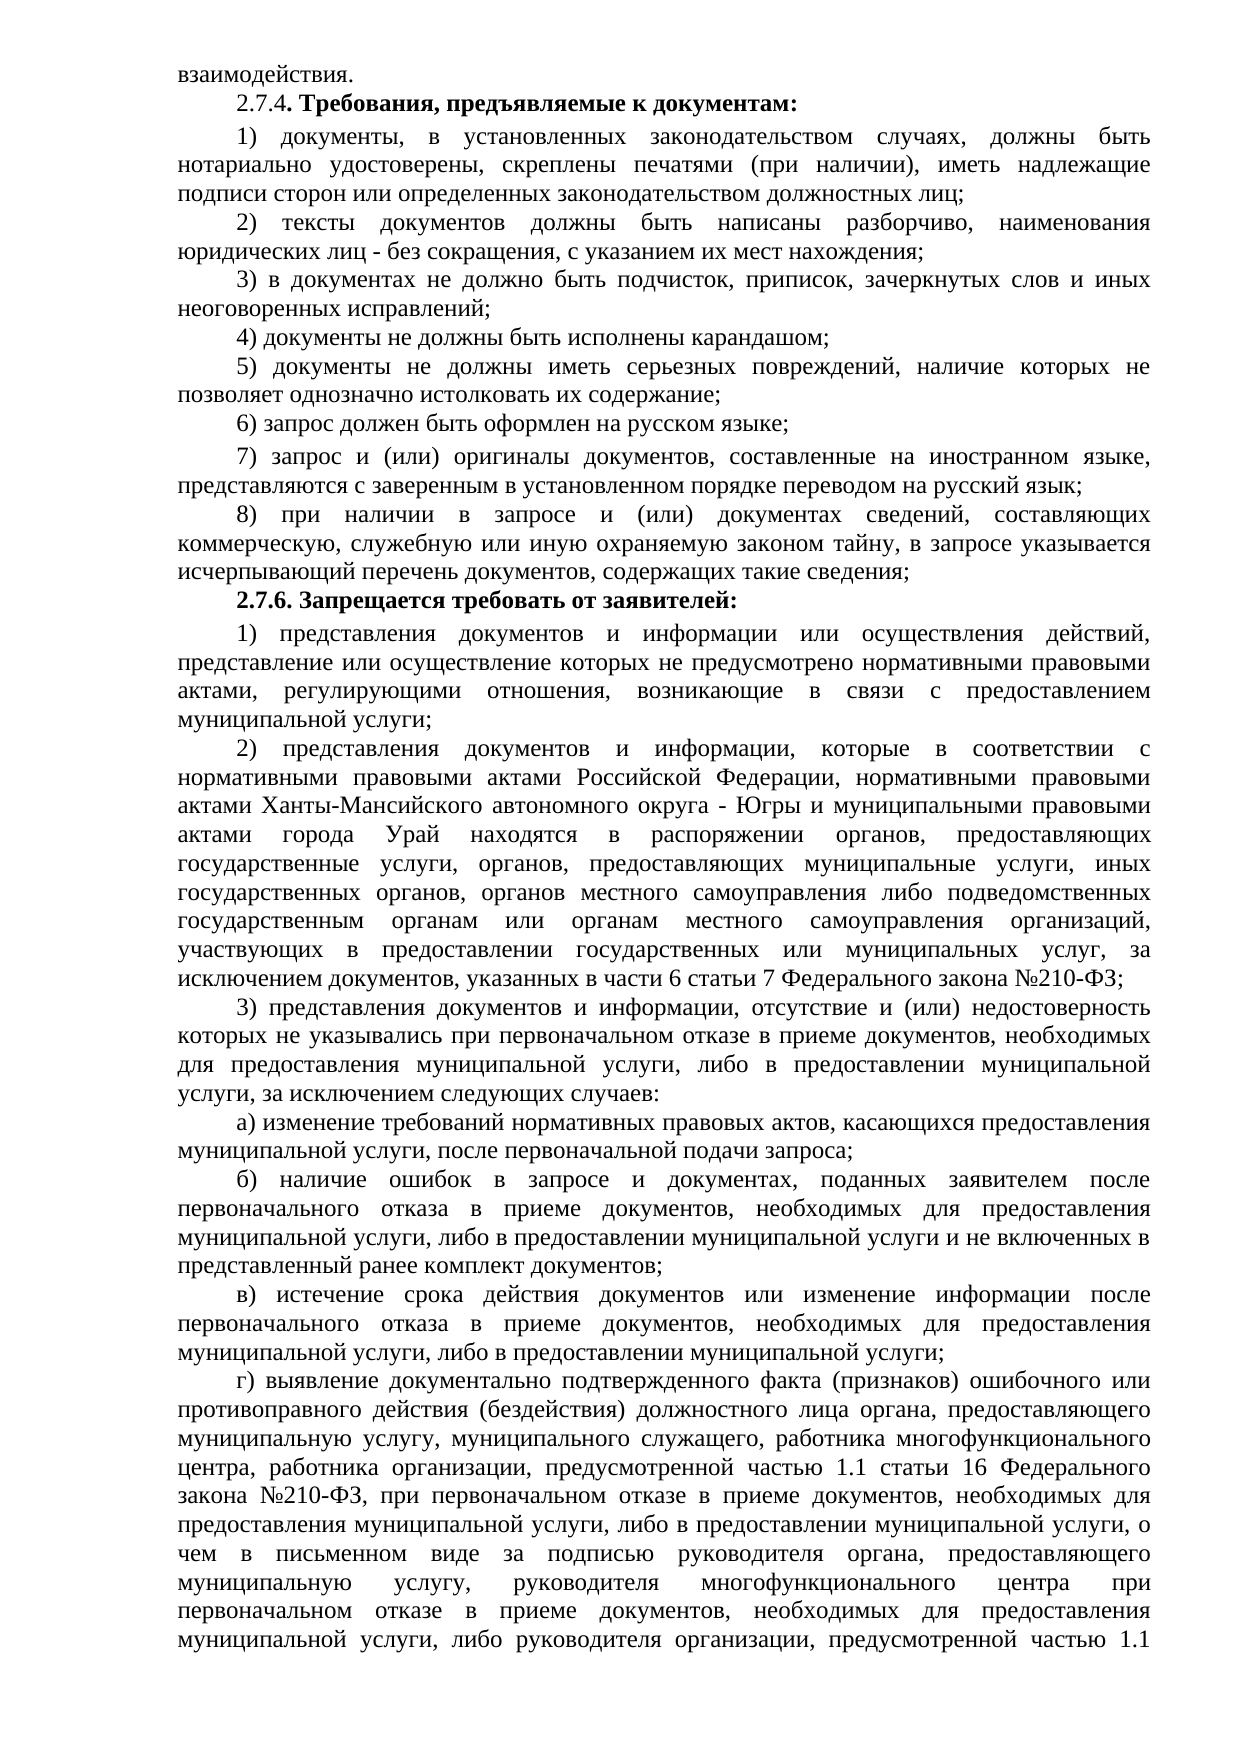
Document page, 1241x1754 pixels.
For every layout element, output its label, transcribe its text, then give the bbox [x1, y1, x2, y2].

list 1) документы, в установленных законодательством случаях, должны быть нотариально удостоверены, скреплены печатями (при наличии), иметь надлежащие подписи сторон или определенных законодательством должностных лиц; [177, 121, 1152, 207]
list 5) документы не должны иметь серьезных повреждений, наличие которых не позволяет однозначно истолковать их содержание; [177, 351, 1152, 408]
text в) истечение срока действия документов или изменение информации после первоначального отказа в приеме документов, необходимых для предоставления муниципальной услуги, либо в предоставлении муниципальной услуги; [177, 1279, 1152, 1366]
list 2) тексты документов должны быть написаны разборчиво, наименования юридических лиц - без сокращения, с указанием их мест нахождения; [177, 207, 1152, 264]
text 7) запрос и (или) оригиналы документов, составленные на иностранном языке, представляются с заверенным в установленном порядке переводом на русский язык; [177, 441, 1152, 499]
text 1) представления документов и информации или осуществления действий, представление или осуществление которых не предусмотрено нормативными правовыми актами, регулирующими отношения, возникающие в связи с предоставлением муниципальной услуги; [177, 618, 1152, 733]
text а) изменение требований нормативных правовых актов, касающихся предоставления муниципальной услуги, после первоначальной подачи запроса; [177, 1107, 1152, 1164]
text 6) запрос должен быть оформлен на русском языке; [177, 408, 1152, 437]
text 8) при наличии в запросе и (или) документах сведений, составляющих коммерческую, служебную или иную охраняемую законом тайну, в запросе указывается исчерпывающий перечень документов, содержащих такие сведения; [177, 499, 1152, 585]
text 2.7.6. Запрещается требовать от заявителей: [177, 585, 1152, 614]
text б) наличие ошибок в запросе и документах, поданных заявителем после первоначального отказа в приеме документов, необходимых для предоставления муниципальной услуги, либо в предоставлении муниципальной услуги и не включенных в представленный ранее комплект документов; [177, 1164, 1152, 1279]
text 2.7.4. Требования, предъявляемые к документам: [177, 88, 1152, 117]
list 4) документы не должны быть исполнены карандашом; [177, 322, 1152, 351]
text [177, 59, 1152, 88]
list 3) в документах не должно быть подчисток, приписок, зачеркнутых слов и иных неоговоренных исправлений; [177, 264, 1152, 322]
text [177, 1366, 1152, 1653]
text 3) представления документов и информации, отсутствие и (или) недостоверность которых не указывались при первоначальном отказе в приеме документов, необходимых для предоставления муниципальной услуги, либо в предоставлении муниципальной услуги, за исключением следующих случаев: [177, 992, 1152, 1107]
text 2) представления документов и информации, которые в соответствии с нормативными правовыми актами Российской Федерации, нормативными правовыми актами Ханты-Мансийского автономного округа - Югры и муниципальными правовыми актами города Урай находятся в распоряжении органов, предоставляющих государственные услуги, органов, предоставляющих муниципальные услуги, иных государственных органов, органов местного самоуправления либо подведомственных государственным органам или органам местного самоуправления организаций, участвующих в предоставлении государственных или муниципальных услуг, за исключением документов, указанных в части 6 статьи 7 Федерального закона №210-ФЗ; [177, 733, 1152, 992]
